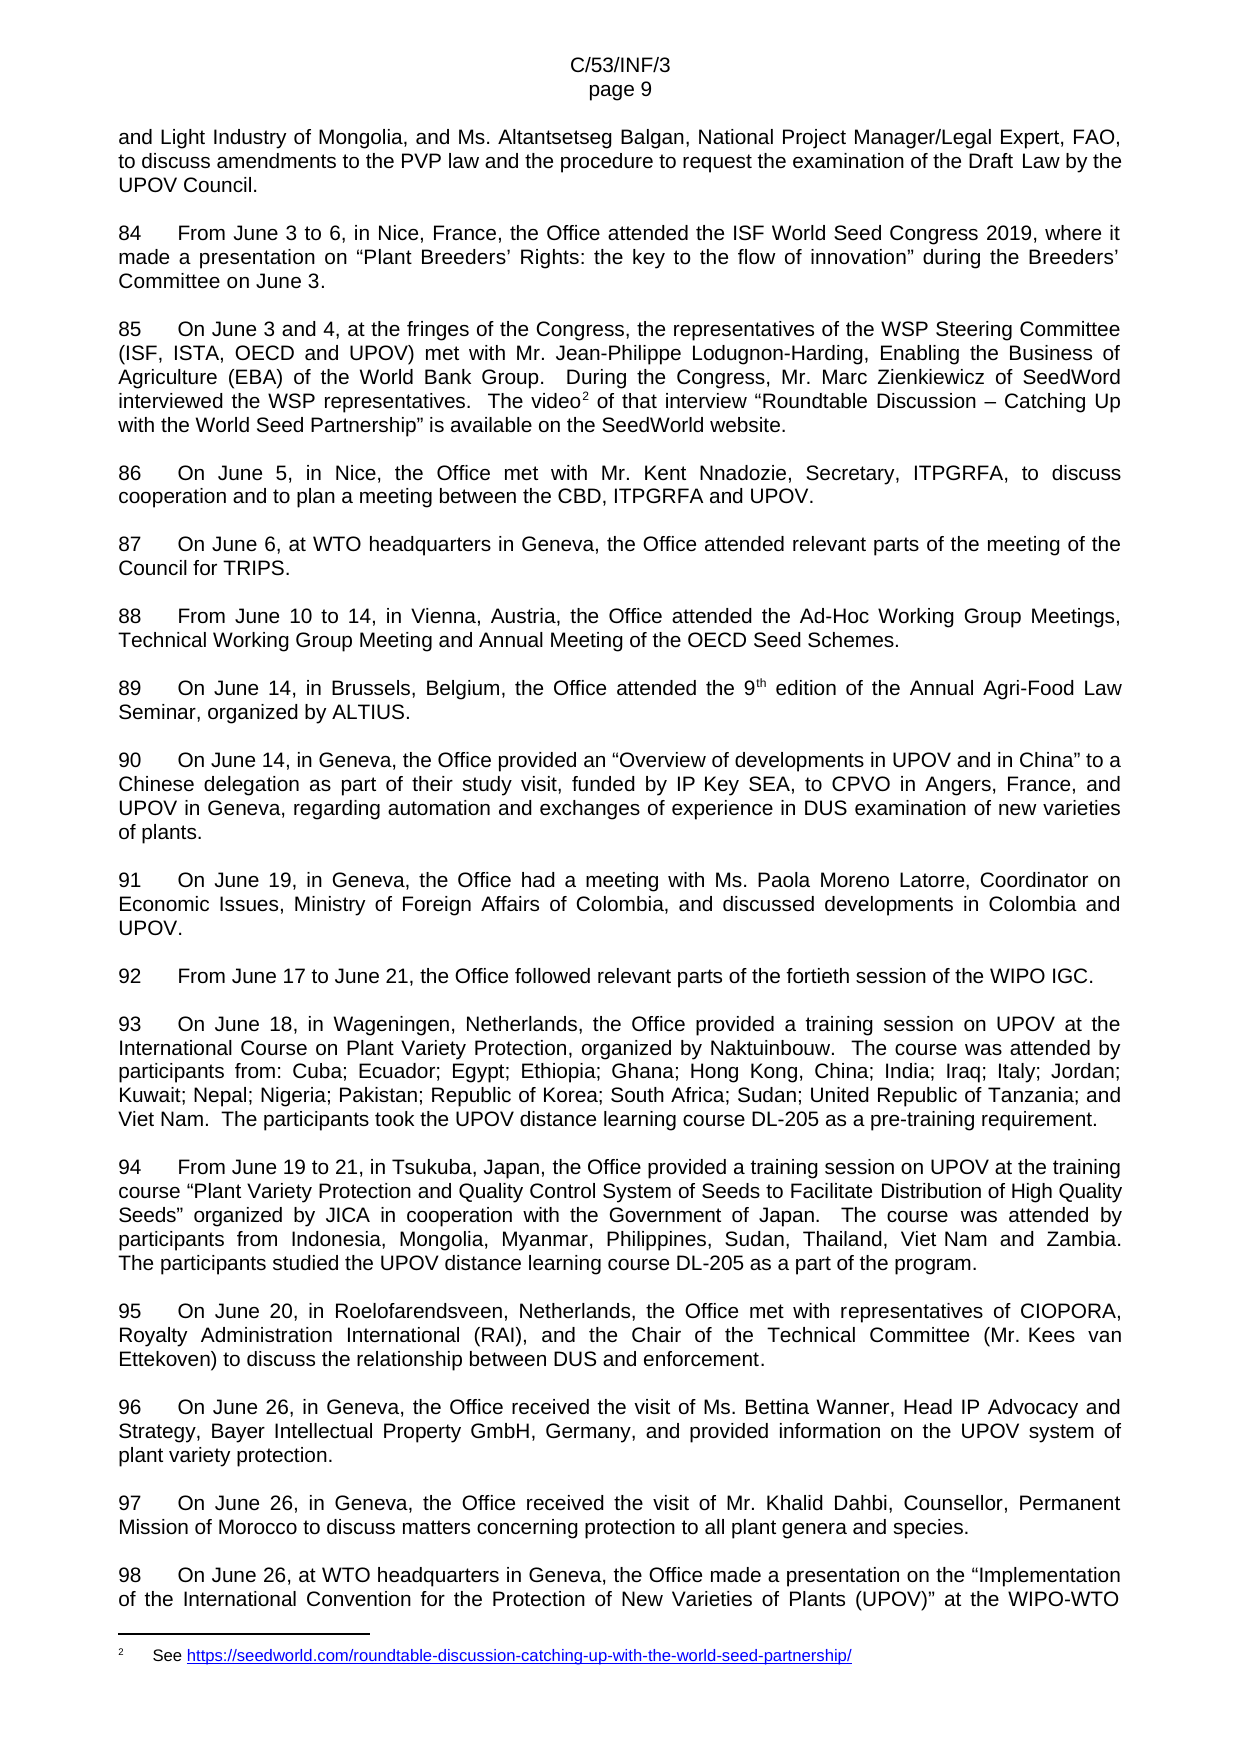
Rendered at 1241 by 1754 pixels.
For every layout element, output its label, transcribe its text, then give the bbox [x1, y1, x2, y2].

text On June 19, in Geneva, the Office had a meeting with Ms. Paola Moreno Latorre, Coordinator on Economic Issues, Ministry of Foreign Affairs of Colombia, and discussed developments in Colombia and UPOV. [118, 868, 1122, 939]
text From June 10 to 14, in Vienna, Austria, the Office attended the Ad-Hoc Working Group Meetings, Technical Working Group Meeting and Annual Meeting of the OECD Seed Schemes. [118, 604, 1122, 652]
text On June 6, at WTO headquarters in Geneva, the Office attended relevant parts of the meeting of the Council for TRIPS. [118, 532, 1122, 580]
text On June 14, in Geneva, the Office provided an “Overview of developments in UPOV and in China” to a Chinese delegation as part of their study visit, funded by IP Key SEA, to CPVO in Angers, France, and UPOV in Geneva, regarding automation and exchanges of experience in DUS examination of new varieties of plants. [118, 748, 1122, 844]
text On June 14, in Brussels, Belgium, the Office attended the 9th edition of the Annual Agri-Food Law Seminar, organized by ALTIUS. [118, 676, 1122, 724]
text From June 3 to 6, in Nice, France, the Office attended the ISF World Seed Congress 2019, where it made a presentation on “Plant Breeders’ Rights: the key to the flow of innovation” during the Breeders’ Committee on June 3. [118, 221, 1122, 293]
text On June 5, in Nice, the Office met with Mr. Kent Nnadozie, Secretary, ITPGRFA, to discuss cooperation and to plan a meeting between the CBD, ITPGRFA and UPOV. [118, 460, 1122, 508]
text On June 3 and 4, at the fringes of the Congress, the representatives of the WSP Steering Committee (ISF, ISTA, OECD and UPOV) met with Mr. Jean-Philippe Lodugnon-Harding, Enabling the Business of Agriculture (EBA) of the World Bank Group. During the Congress, Mr. Marc Zienkiewicz of SeedWord interviewed the WSP representatives. The video of that interview “Roundtable Discussion – Catching Up with the World Seed Partnership” is available on the SeedWorld website. [118, 317, 1122, 436]
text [118, 125, 1122, 197]
text On June 18, in Wageningen, Netherlands, the Office provided a training session on UPOV at the International Course on Plant Variety Protection, organized by Naktuinbouw. The course was attended by participants from: Cuba; Ecuador; Egypt; Ethiopia; Ghana; Hong Kong, China; India; Iraq; Italy; Jordan; Kuwait; Nepal; Nigeria; Pakistan; Republic of Korea; South Africa; Sudan; United Republic of Tanzania; and Viet Nam. The participants took the UPOV distance learning course DL-205 as a pre-training requirement. [118, 1011, 1122, 1131]
text On June 20, in Roelofarendsveen, Netherlands, the Office met with representatives of CIOPORA, Royalty Administration International (RAI), and the Chair of the Technical Committee (Mr. Kees van Ettekoven) to discuss the relationship between DUS and enforcement. [118, 1299, 1122, 1371]
text From June 17 to June 21, the Office followed relevant parts of the fortieth session of the WIPO IGC. [118, 963, 1122, 987]
text On June 26, in Geneva, the Office received the visit of Ms. Bettina Wanner, Head IP Advocacy and Strategy, Bayer Intellectual Property GmbH, Germany, and provided information on the UPOV system of plant variety protection. [118, 1395, 1122, 1467]
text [118, 1562, 1122, 1610]
text From June 19 to 21, in Tsukuba, Japan, the Office provided a training session on UPOV at the training course “Plant Variety Protection and Quality Control System of Seeds to Facilitate Distribution of High Quality Seeds” organized by JICA in cooperation with the Government of Japan. The course was attended by participants from Indonesia, Mongolia, Myanmar, Philippines, Sudan, Thailand, Viet Nam and Zambia. The participants studied the UPOV distance learning course DL-205 as a part of the program. [118, 1155, 1122, 1275]
text On June 26, in Geneva, the Office received the visit of Mr. Khalid Dahbi, Counsellor, Permanent Mission of Morocco to discuss matters concerning protection to all plant genera and species. [118, 1491, 1122, 1538]
